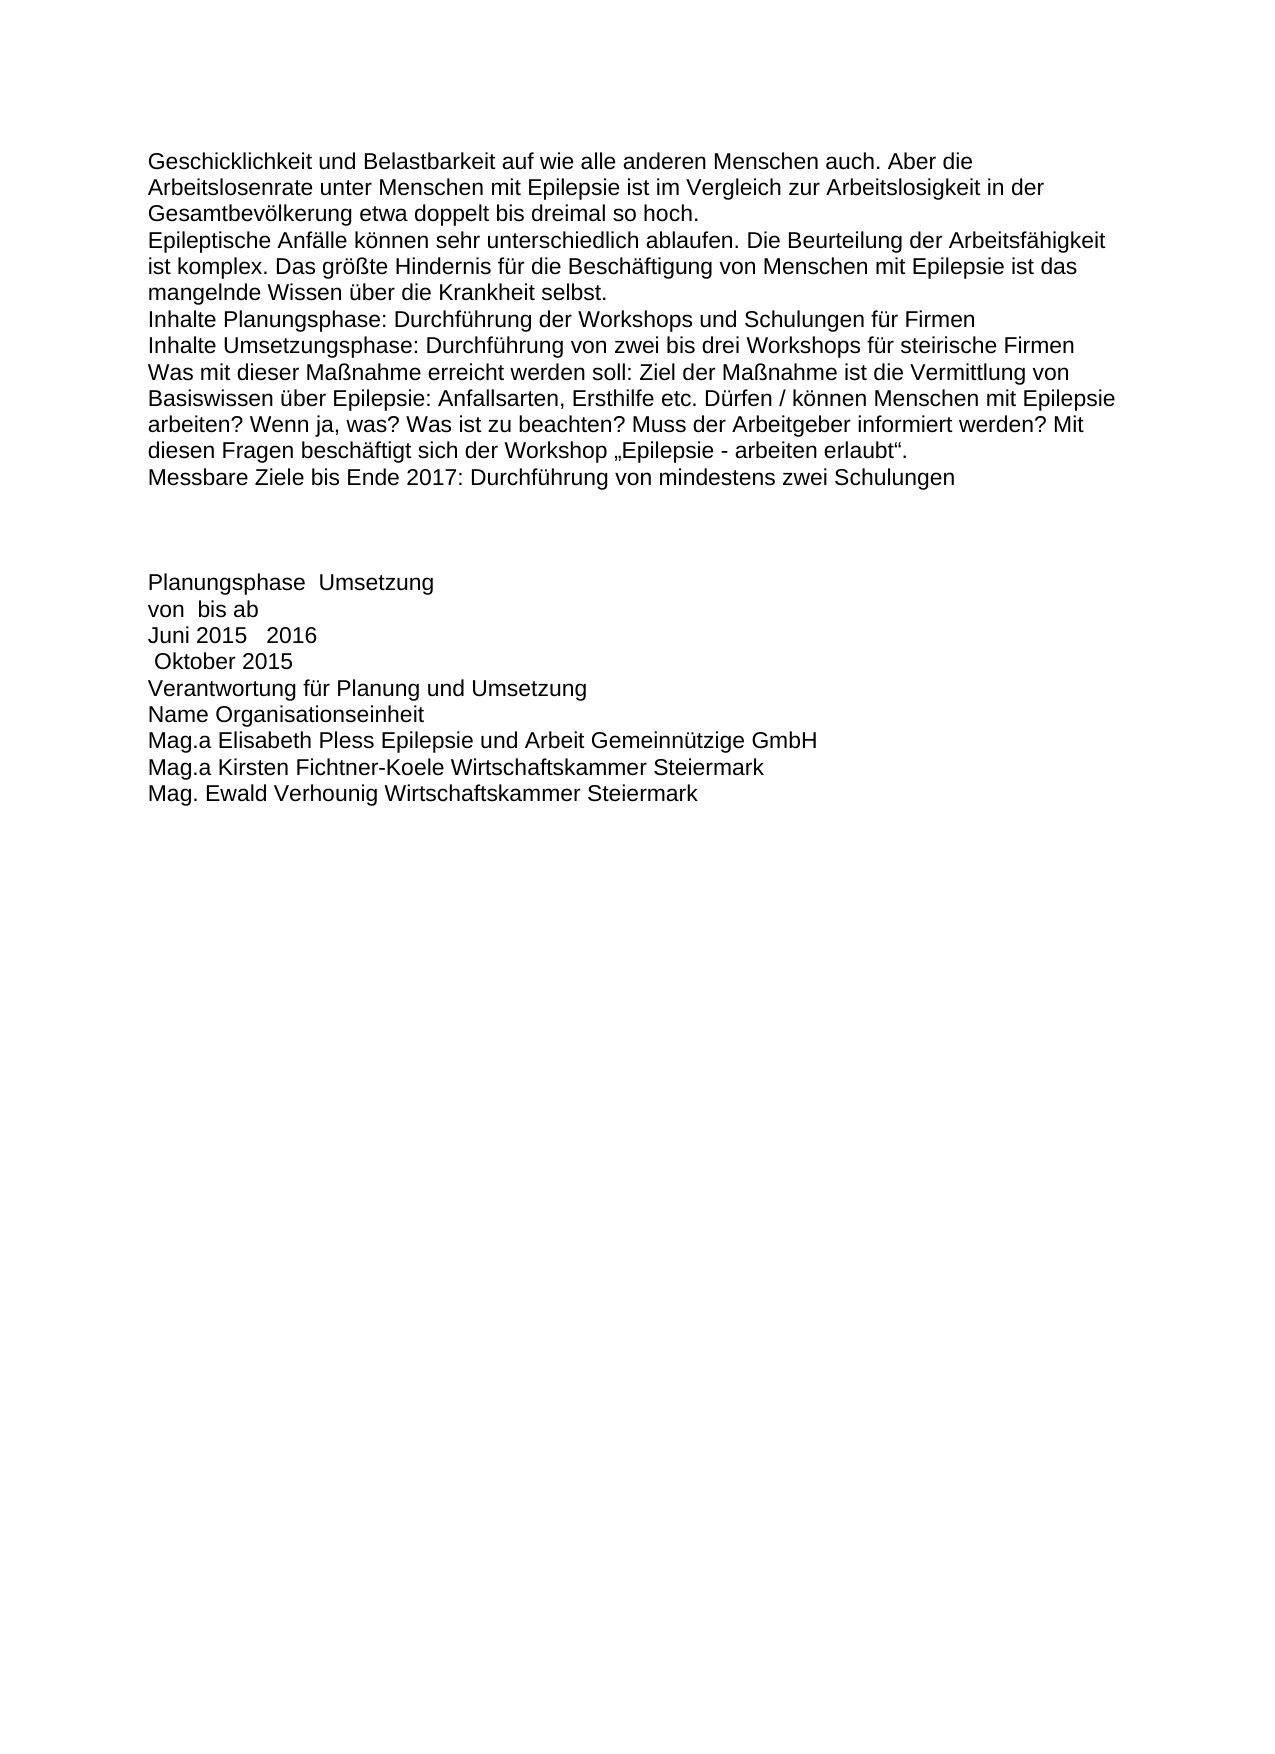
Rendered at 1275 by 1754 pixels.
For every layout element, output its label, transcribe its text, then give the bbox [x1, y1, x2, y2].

text Juni 2015 2016 [148, 622, 1127, 648]
text Inhalte Umsetzungsphase: Durchführung von zwei bis drei Workshops für steirische Firmen [148, 332, 1127, 358]
text Planungsphase Umsetzung [148, 569, 1127, 596]
text Mag.a Elisabeth Pless Epilepsie und Arbeit Gemeinnützige GmbH [148, 727, 1127, 754]
text Name Organisationseinheit [148, 701, 1127, 727]
text von bis ab [148, 596, 1127, 622]
text Inhalte Planungsphase: Durchführung der Workshops und Schulungen für Firmen [148, 306, 1127, 332]
text Verantwortung für Planung und Umsetzung [148, 675, 1127, 701]
text Mag.a Kirsten Fichtner-Koele Wirtschaftskammer Steiermark [148, 754, 1127, 780]
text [148, 148, 1127, 227]
text Epileptische Anfälle können sehr unterschiedlich ablaufen. Die Beurteilung der Arbeitsfähigkeit ist komplex. Das größte Hindernis für die Beschäftigung von Menschen mit Epilepsie ist das mangelnde Wissen über die Krankheit selbst. [148, 227, 1127, 306]
text Was mit dieser Maßnahme erreicht werden soll: Ziel der Maßnahme ist die Vermittlung von Basiswissen über Epilepsie: Anfallsarten, Ersthilfe etc. Dürfen / können Menschen mit Epilepsie arbeiten? Wenn ja, was? Was ist zu beachten? Muss der Arbeitgeber informiert werden? Mit diesen Fragen beschäftigt sich der Workshop „Epilepsie - arbeiten erlaubt“. [148, 358, 1127, 464]
text Mag. Ewald Verhounig Wirtschaftskammer Steiermark [148, 780, 1127, 806]
text Oktober 2015 [148, 648, 1127, 675]
text Messbare Ziele bis Ende 2017: Durchführung von mindestens zwei Schulungen [148, 464, 1127, 490]
